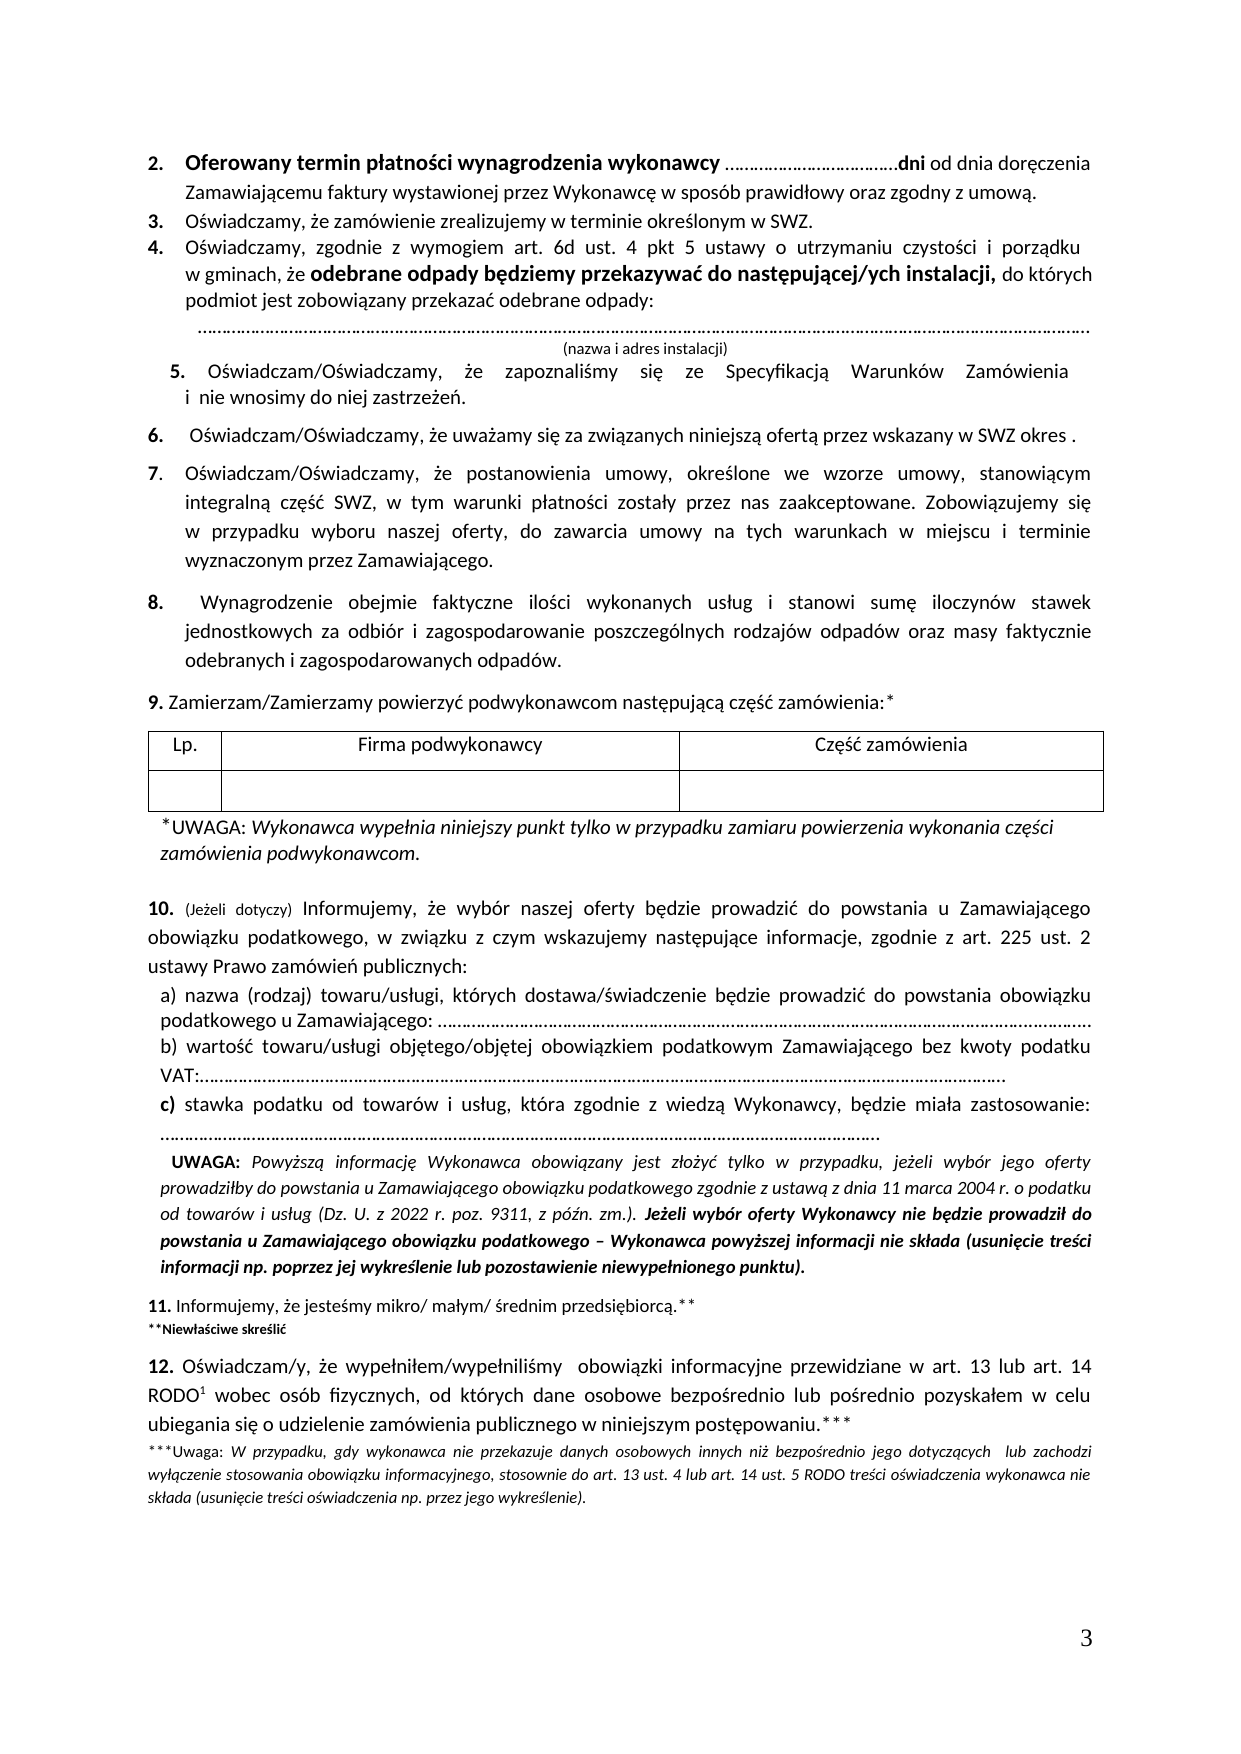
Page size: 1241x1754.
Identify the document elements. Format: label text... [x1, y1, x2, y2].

table_header Lp. [149, 732, 221, 769]
list Oferowany termin płatności wynagrodzenia wykonawcy ………………………………dni od dnia doręczenia Zamawiającemu faktury wystawionej przez Wykonawcę w sposób prawidłowy oraz zgodny z umową. [148, 148, 1093, 205]
text c) stawka podatku od towarów i usług, która zgodnie z wiedzą Wykonawcy, będzie miała zastosowanie:…………………………………………………………………………………………………………………………………… [160, 1091, 1093, 1146]
text UWAGA: Powyższą informację Wykonawca obowiązany jest złożyć tylko w przypadku, jeżeli wybór jego oferty prowadziłby do powstania u Zamawiającego obowiązku podatkowego zgodnie z ustawą z dnia 11 marca 2004 r. o podatku od towarów i usług (Dz. U. z 2022 r. poz. 9311, z późn. zm.). Jeżeli wybór oferty Wykonawcy nie będzie prowadził do powstania u Zamawiającego obowiązku podatkowego – Wykonawca powyższej informacji nie składa (usunięcie treści informacji np. poprzez jej wykreślenie lub pozostawienie niewypełnionego punktu). [160, 1150, 1093, 1278]
list …………………………………………………………………………………………………………………………………………………………………… [198, 313, 1093, 338]
table_header Część zamówienia [680, 732, 1103, 769]
text 8. Wynagrodzenie obejmie faktyczne ilości wykonanych usług i stanowi sumę iloczynów stawek jednostkowych za odbiór i zagospodarowanie poszczególnych rodzajów odpadów oraz masy faktycznie odebranych i zagospodarowanych odpadów. [148, 589, 1093, 673]
list (nazwa i adres instalacji) [198, 338, 1093, 358]
text 5. Oświadczam/Oświadczamy, że zapoznaliśmy się ze Specyfikacją Warunków Zamówienia i nie wnosimy do niej zastrzeżeń. [148, 358, 1093, 409]
text 6. Oświadczam/Oświadczamy, że uważamy się za związanych niniejszą ofertą przez wskazany w SWZ okres . [148, 422, 1093, 447]
text **Niewłaściwe skreślić [148, 1320, 1093, 1338]
text 7. Oświadczam/Oświadczamy, że postanowienia umowy, określone we wzorze umowy, stanowiącym integralną część SWZ, w tym warunki płatności zostały przez nas zaakceptowane. Zobowiązujemy się w przypadku wyboru naszej oferty, do zawarcia umowy na tych warunkach w miejscu i terminie wyznaczonym przez Zamawiającego. [148, 460, 1093, 573]
list Oświadczamy, że zamówienie zrealizujemy w terminie określonym w SWZ. [148, 208, 1093, 234]
text ***Uwaga: W przypadku, gdy wykonawca nie przekazuje danych osobowych innych niż bezpośrednio jego dotyczących lub zachodzi wyłączenie stosowania obowiązku informacyjnego, stosownie do art. 13 ust. 4 lub art. 14 ust. 5 RODO treści oświadczenia wykonawca nie składa (usunięcie treści oświadczenia np. przez jego wykreślenie). [148, 1441, 1093, 1508]
text b) wartość towaru/usługi objętego/objętej obowiązkiem podatkowym Zamawiającego bez kwoty podatku VAT:…………………………………………………………………………………………………………………………………………………… [160, 1033, 1093, 1088]
text 9. Zamierzam/Zamierzamy powierzyć podwykonawcom następującą część zamówienia:* [148, 689, 1093, 714]
table_cell [680, 771, 1103, 811]
text a) nazwa (rodzaj) towaru/usługi, których dostawa/świadczenie będzie prowadzić do powstania obowiązku podatkowego u Zamawiającego: ……………………………………………………………………………………………………………..……….. [160, 982, 1093, 1033]
text 10. (Jeżeli dotyczy) Informujemy, że wybór naszej oferty będzie prowadzić do powstania u Zamawiającego obowiązku podatkowego, w związku z czym wskazujemy następujące informacje, zgodnie z art. 225 ust. 2 ustawy Prawo zamówień publicznych: [148, 895, 1093, 978]
table_header Firma podwykonawcy [222, 732, 679, 769]
text 12. Oświadczam/y, że wypełniłem/wypełniliśmy obowiązki informacyjne przewidziane w art. 13 lub art. 14 RODO1 wobec osób fizycznych, od których dane osobowe bezpośrednio lub pośrednio pozyskałem w celu ubiegania się o udzielenie zamówienia publicznego w niniejszym postępowaniu.*** [148, 1353, 1093, 1437]
text *UWAGA: Wykonawca wypełnia niniejszy punkt tylko w przypadku zamiaru powierzenia wykonania części zamówienia podwykonawcom. [160, 812, 1093, 866]
text 11. Informujemy, że jesteśmy mikro/ małym/ średnim przedsiębiorcą.** [148, 1294, 1093, 1317]
table_cell [149, 771, 221, 811]
list Oświadczamy, zgodnie z wymogiem art. 6d ust. 4 pkt 5 ustawy o utrzymaniu czystości i porządku w gminach, że odebrane odpady będziemy przekazywać do następującej/ych instalacji, do których podmiot jest zobowiązany przekazać odebrane odpady: [148, 234, 1093, 313]
table_cell [222, 771, 679, 811]
